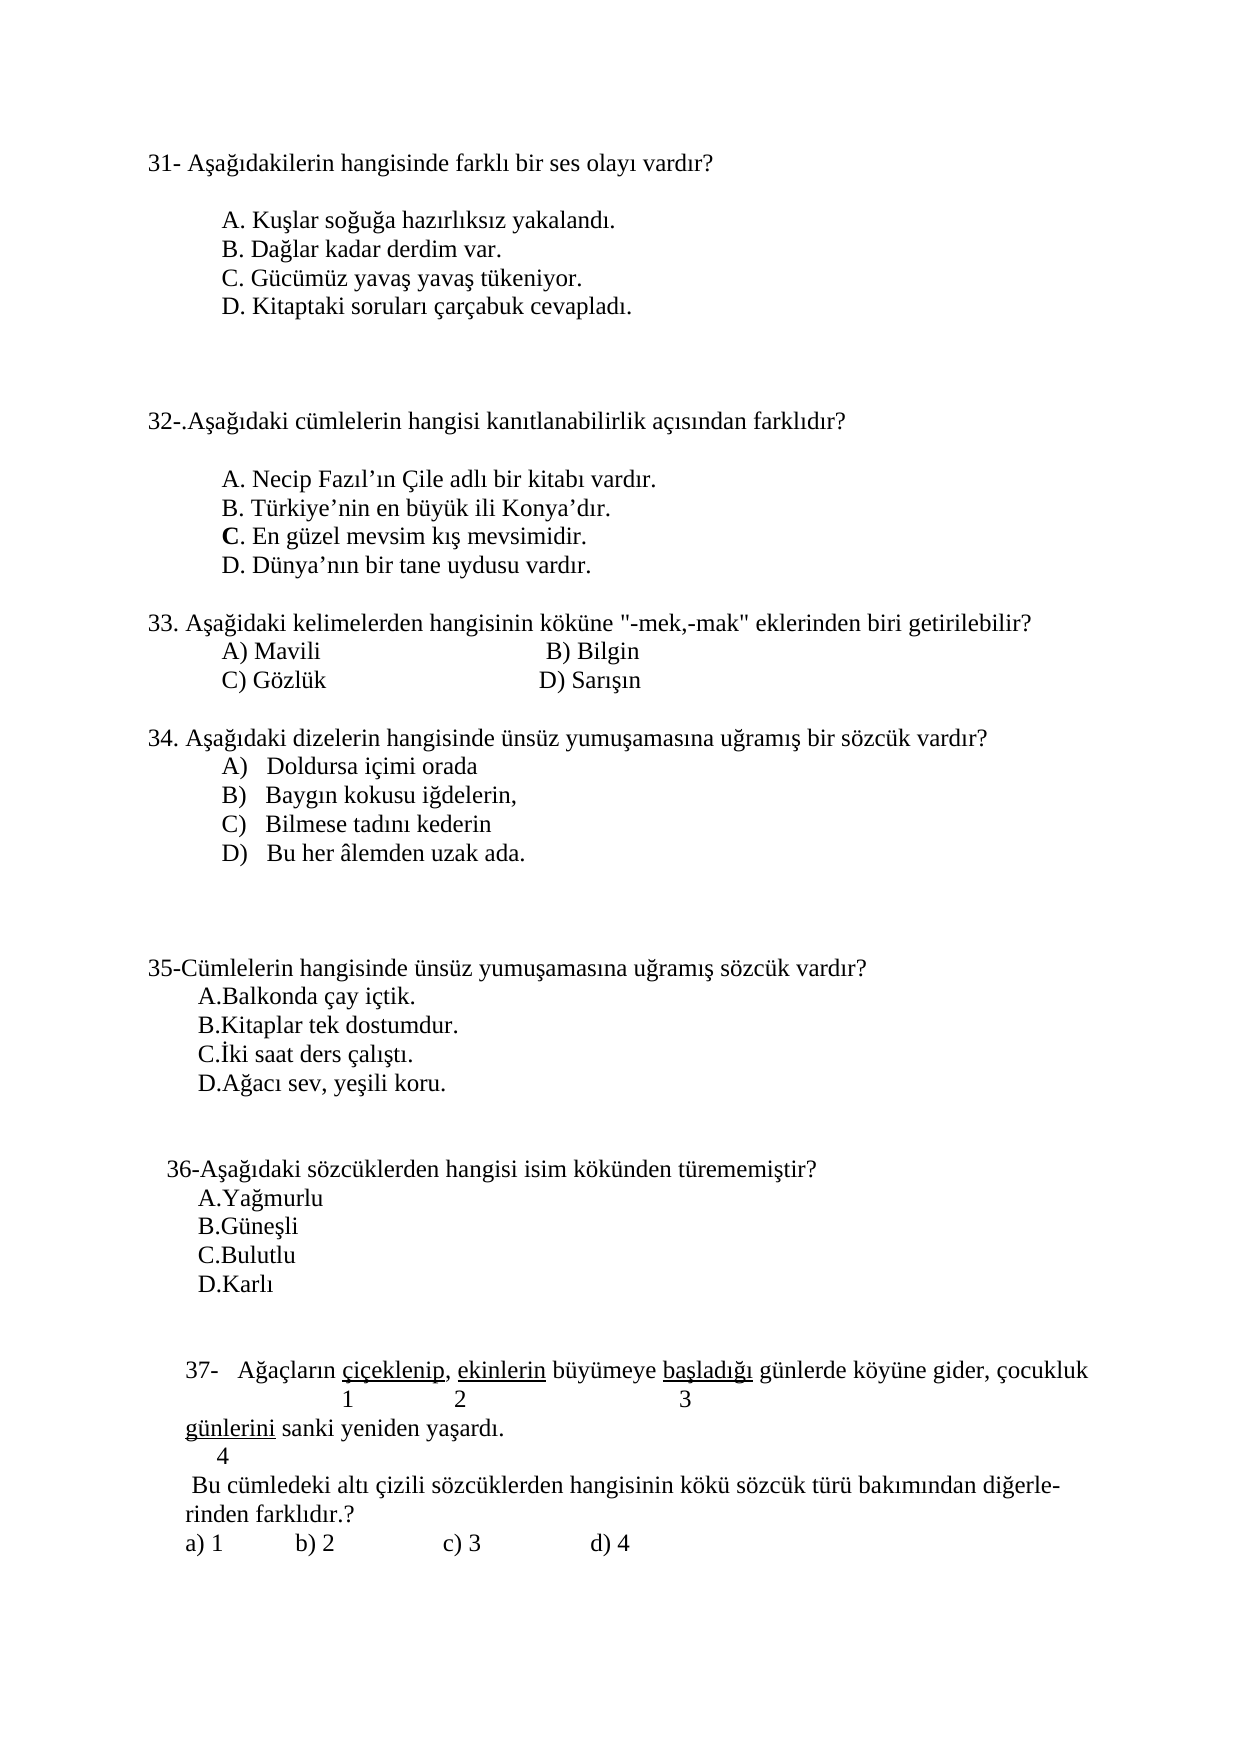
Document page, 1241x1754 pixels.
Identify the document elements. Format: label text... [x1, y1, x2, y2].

text 36-Aşağıdaki sözcüklerden hangisi isim kökünden türememiştir? [148, 1154, 1093, 1183]
text 32-.Aşağıdaki cümlelerin hangisi kanıtlanabilirlik açısından farklıdır? [148, 406, 1093, 435]
text B) Baygın kokusu iğdelerin, [221, 780, 1093, 809]
text D) Bu her âlemden uzak ada. [221, 838, 1093, 866]
text B.Güneşli [148, 1211, 1093, 1240]
text D.Ağacı sev, yeşili koru. [148, 1068, 1093, 1096]
text günlerini sanki yeniden yaşardı. [185, 1413, 1093, 1441]
text 31- Aşağıdakilerin hangisinde farklı bir ses olayı vardır? [148, 148, 1093, 176]
text 34. Aşağıdaki dizelerin hangisinde ünsüz yumuşamasına uğramış bir sözcük vardır? [148, 723, 1093, 751]
text C. Gücümüz yavaş yavaş tükeniyor. [221, 263, 1093, 291]
text 37- Ağaçların çiçeklenip, ekinlerin büyümeye başladığı günlerde köyüne gider, çocukluk [185, 1355, 1093, 1384]
text B. Türkiye’nin en büyük ili Konya’dır. [221, 493, 1093, 521]
text 1 2 3 [185, 1384, 1093, 1413]
text A. Necip Fazıl’ın Çile adlı bir kitabı vardır. [221, 464, 1093, 493]
text A. Kuşlar soğuğa hazırlıksız yakalandı. [221, 205, 1093, 234]
text D. Kitaptaki soruları çarçabuk cevapladı. [221, 291, 1093, 320]
text A.Yağmurlu [148, 1183, 1093, 1211]
text a) 1 b) 2 c) 3 d) 4 [185, 1528, 1093, 1556]
text A) Mavili B) Bilgin [221, 636, 1093, 665]
text D. Dünya’nın bir tane uydusu vardır. [221, 550, 1093, 579]
text A.Balkonda çay içtik. [148, 981, 1093, 1010]
text Bu cümledeki altı çizili sözcüklerden hangisinin kökü sözcük türü bakımından diğerle-rinden farklıdır.? [185, 1470, 1093, 1528]
text C) Gözlük D) Sarışın [221, 665, 1093, 694]
text C. En güzel mevsim kış mevsimidir. [221, 521, 1093, 550]
text 35-Cümlelerin hangisinde ünsüz yumuşamasına uğramış sözcük vardır? [148, 953, 1093, 981]
text 4 [185, 1441, 1093, 1470]
text C.İki saat ders çalıştı. [148, 1039, 1093, 1068]
text A) Doldursa içimi orada [221, 751, 1093, 780]
text D.Karlı [148, 1269, 1093, 1298]
text B. Dağlar kadar derdim var. [221, 234, 1093, 263]
text 33. Aşağidaki kelimelerden hangisinin köküne "-mek,-mak" eklerinden biri getirilebilir? [148, 608, 1093, 636]
text C) Bilmese tadını kederin [221, 809, 1093, 838]
text C.Bulutlu [148, 1240, 1093, 1269]
text B.Kitaplar tek dostumdur. [148, 1010, 1093, 1039]
